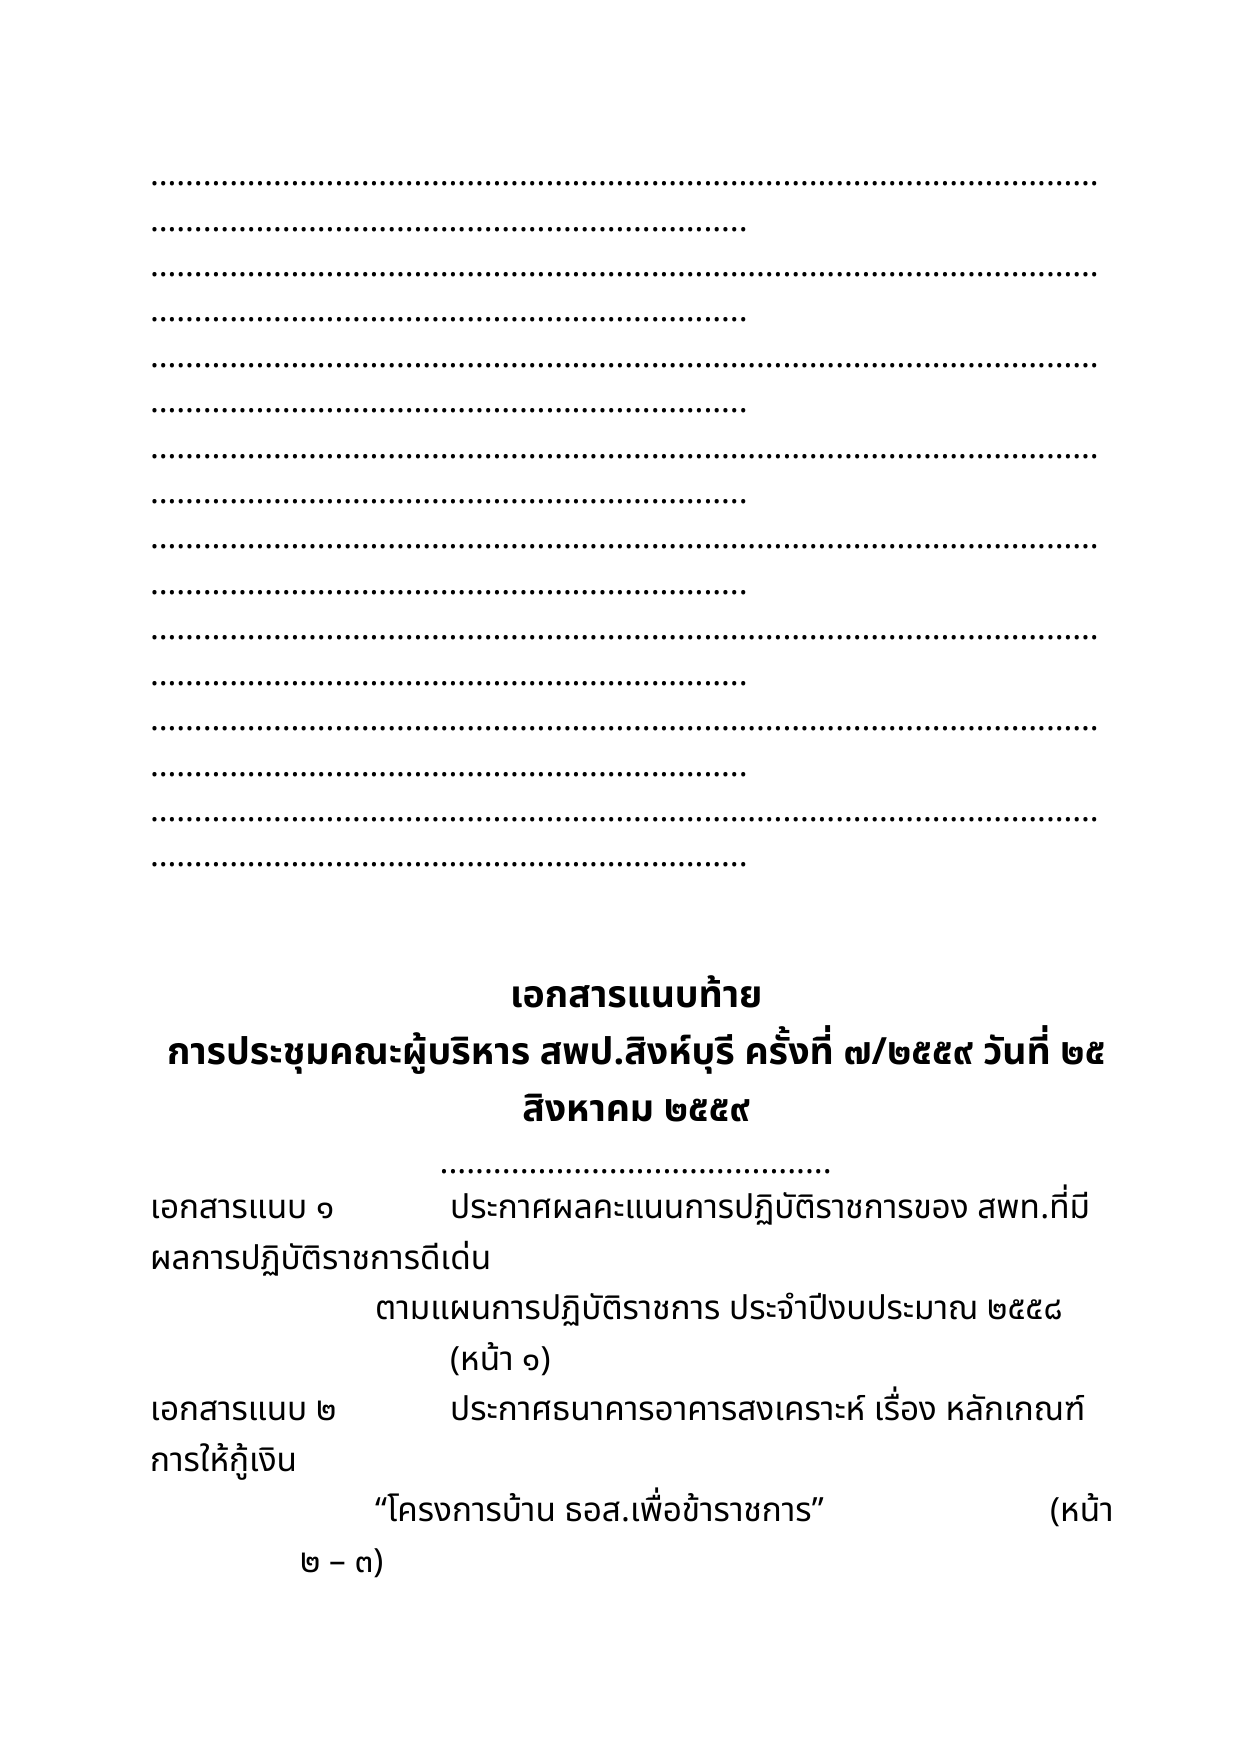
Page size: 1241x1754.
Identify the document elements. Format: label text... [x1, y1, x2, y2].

text “โครงการบ้าน ธอส.เพื่อข้าราชการ” (หน้า ๒ – ๓) [300, 1486, 1122, 1587]
text การประชุมคณะผู้บริหาร สพป.สิงห์บุรี ครั้งที่ ๗/๒๕๕๙ วันที่ ๒๕ สิงหาคม ๒๕๕๙ [150, 1024, 1122, 1138]
text ………………………………………………………………………………………………………………………………………………………….. [150, 695, 1122, 786]
text ตามแผนการปฏิบัติราชการ ประจำปีงบประมาณ ๒๕๕๘ (หน้า ๑) [300, 1284, 1122, 1385]
text ………………………………………………………………………………………………………………………………………………………….. [150, 513, 1122, 604]
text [150, 332, 1122, 422]
text เอกสารแนบท้าย [150, 967, 1122, 1024]
text เอกสารแนบ ๑ ประกาศผลคะแนนการปฏิบัติราชการของ สพท.ที่มีผลการปฏิบัติราชการดีเด่น [150, 1183, 1122, 1284]
text ………………………………………………………………………………………………………………………………………………………….. [150, 786, 1122, 877]
text ............................................ [150, 1138, 1122, 1183]
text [150, 241, 1122, 332]
text เอกสารแนบ ๒ ประกาศธนาคารอาคารสงเคราะห์ เรื่อง หลักเกณฑ์การให้กู้เงิน [150, 1385, 1122, 1486]
text ………………………………………………………………………………………………………………………………………………………….. [150, 604, 1122, 695]
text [150, 150, 1122, 241]
text ………………………………………………………………………………………………………………………………………………………….. [150, 422, 1122, 513]
